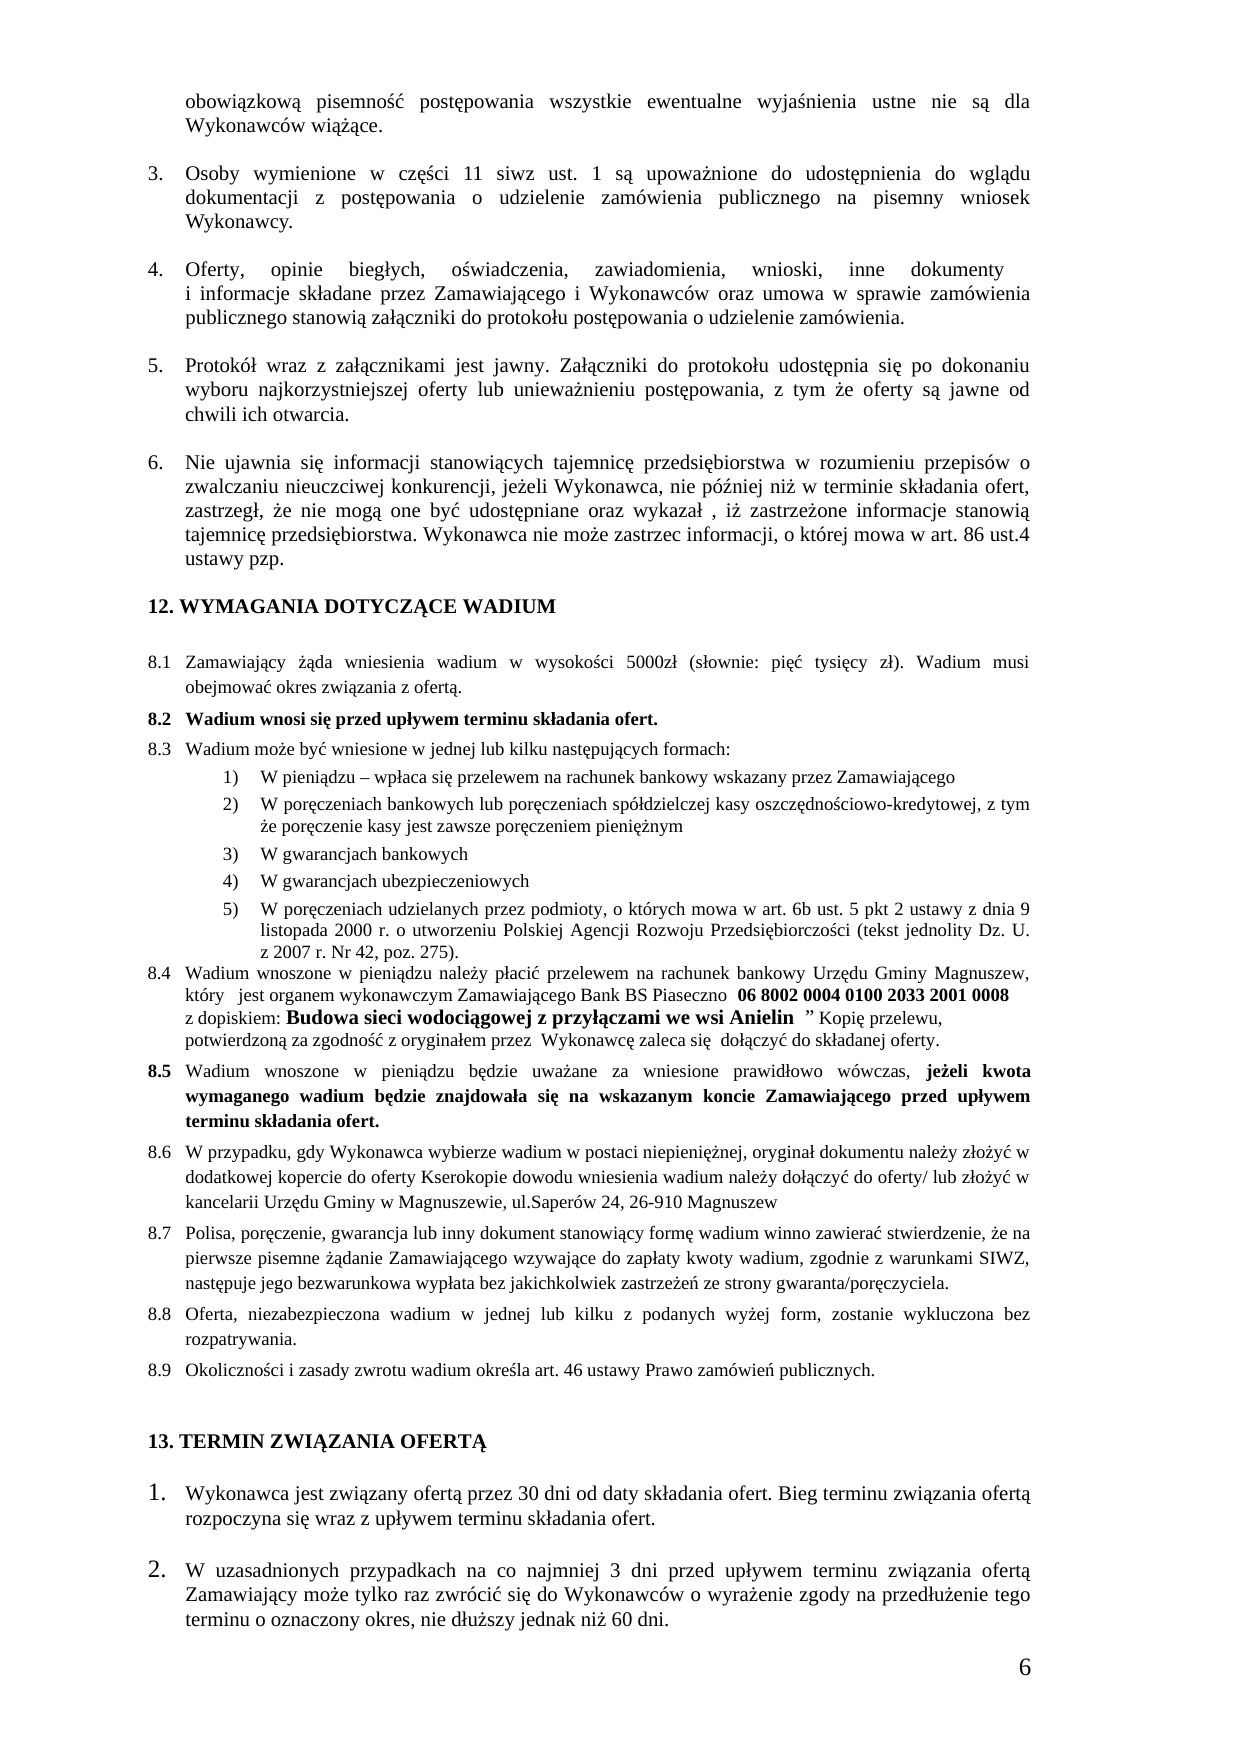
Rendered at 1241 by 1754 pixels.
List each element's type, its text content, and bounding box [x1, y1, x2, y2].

list W poręczeniach udzielanych przez podmioty, o których mowa w art. 6b ust. 5 pkt 2 ustawy z dnia 9 listopada 2000 r. o utworzeniu Polskiej Agencji Rozwoju Przedsiębiorczości (tekst jednolity Dz. U. z 2007 r. Nr 42, poz. 275). [223, 897, 1031, 962]
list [148, 89, 1031, 137]
list Wadium wnoszone w pieniądzu będzie uważane za wniesione prawidłowo wówczas, jeżeli kwota wymaganego wadium będzie znajdowała się na wskazanym koncie Zamawiającego przed upływem terminu składania ofert. [148, 1057, 1031, 1132]
list Wykonawca jest związany ofertą przez 30 dni od daty składania ofert. Bieg terminu związania ofertą rozpoczyna się wraz z upływem terminu składania ofert. [148, 1477, 1031, 1529]
list Wadium wnoszone w pieniądzu należy płacić przelewem na rachunek bankowy Urzędu Gminy Magnuszew, który jest organem wykonawczym Zamawiającego Bank BS Piaseczno 06 8002 0004 0100 2033 2001 0008 [147, 962, 1031, 1005]
list W poręczeniach bankowych lub poręczeniach spółdzielczej kasy oszczędnościowo-kredytowej, z tym że poręczenie kasy jest zawsze poręczeniem pieniężnym [223, 793, 1031, 836]
text z dopiskiem: Budowa sieci wodociągowej z przyłączami we wsi Anielin ” Kopię przelewu, potwierdzoną za zgodność z oryginałem przez Wykonawcę zaleca się dołączyć do składanej oferty. [185, 1005, 1031, 1051]
list Polisa, poręczenie, gwarancja lub inny dokument stanowiący formę wadium winno zawierać stwierdzenie, że na pierwsze pisemne żądanie Zamawiającego wzywające do zapłaty kwoty wadium, zgodnie z warunkami SIWZ, następuje jego bezwarunkowa wypłata bez jakichkolwiek zastrzeżeń ze strony gwaranta/poręczyciela. [148, 1219, 1031, 1294]
list Zamawiający żąda wniesienia wadium w wysokości 5000zł (słownie: pięć tysięcy zł). Wadium musi obejmować okres związania z ofertą. [148, 648, 1031, 698]
list Oferty, opinie biegłych, oświadczenia, zawiadomienia, wnioski, inne dokumenty i informacje składane przez Zamawiającego i Wykonawców oraz umowa w sprawie zamówienia publicznego stanowią załączniki do protokołu postępowania o udzielenie zamówienia. [148, 257, 1031, 329]
list W uzasadnionych przypadkach na co najmniej 3 dni przed upływem terminu związania ofertą Zamawiający może tylko raz zwrócić się do Wykonawców o wyrażenie zgody na przedłużenie tego terminu o oznaczony okres, nie dłuższy jednak niż 60 dni. [148, 1554, 1031, 1631]
list W przypadku, gdy Wykonawca wybierze wadium w postaci niepieniężnej, oryginał dokumentu należy złożyć w dodatkowej kopercie do oferty Kserokopie dowodu wniesienia wadium należy dołączyć do oferty/ lub złożyć w kancelarii Urzędu Gminy w Magnuszewie, ul.Saperów 24, 26-910 Magnuszew [148, 1138, 1031, 1213]
list Nie ujawnia się informacji stanowiących tajemnicę przedsiębiorstwa w rozumieniu przepisów o zwalczaniu nieuczciwej konkurencji, jeżeli Wykonawca, nie później niż w terminie składania ofert, zastrzegł, że nie mogą one być udostępniane oraz wykazał , iż zastrzeżone informacje stanowią tajemnicę przedsiębiorstwa. Wykonawca nie może zastrzec informacji, o której mowa w art. 86 ust.4 ustawy pzp. [148, 449, 1031, 570]
list Oferta, niezabezpieczona wadium w jednej lub kilku z podanych wyżej form, zostanie wykluczona bez rozpatrywania. [148, 1299, 1031, 1349]
list W pieniądzu – wpłaca się przelewem na rachunek bankowy wskazany przez Zamawiającego [223, 766, 1031, 787]
list Wadium wnosi się przed upływem terminu składania ofert. [148, 704, 1031, 729]
text 13. TERMIN ZWIĄZANIA OFERTĄ [148, 1429, 1031, 1453]
list Protokół wraz z załącznikami jest jawny. Załączniki do protokołu udostępnia się po dokonaniu wyboru najkorzystniejszej oferty lub unieważnieniu postępowania, z tym że oferty są jawne od chwili ich otwarcia. [148, 353, 1031, 426]
list W gwarancjach ubezpieczeniowych [223, 870, 1031, 891]
list Okoliczności i zasady zwrotu wadium określa art. 46 ustawy Prawo zamówień publicznych. [148, 1356, 1031, 1381]
list Wadium może być wniesione w jednej lub kilku następujących formach: [148, 735, 1031, 760]
text 12. WYMAGANIA DOTYCZĄCE WADIUM [148, 594, 1031, 618]
list Osoby wymienione w części 11 siwz ust. 1 są upoważnione do udostępnienia do wglądu dokumentacji z postępowania o udzielenie zamówienia publicznego na pisemny wniosek Wykonawcy. [148, 161, 1031, 233]
list W gwarancjach bankowych [223, 842, 1031, 864]
